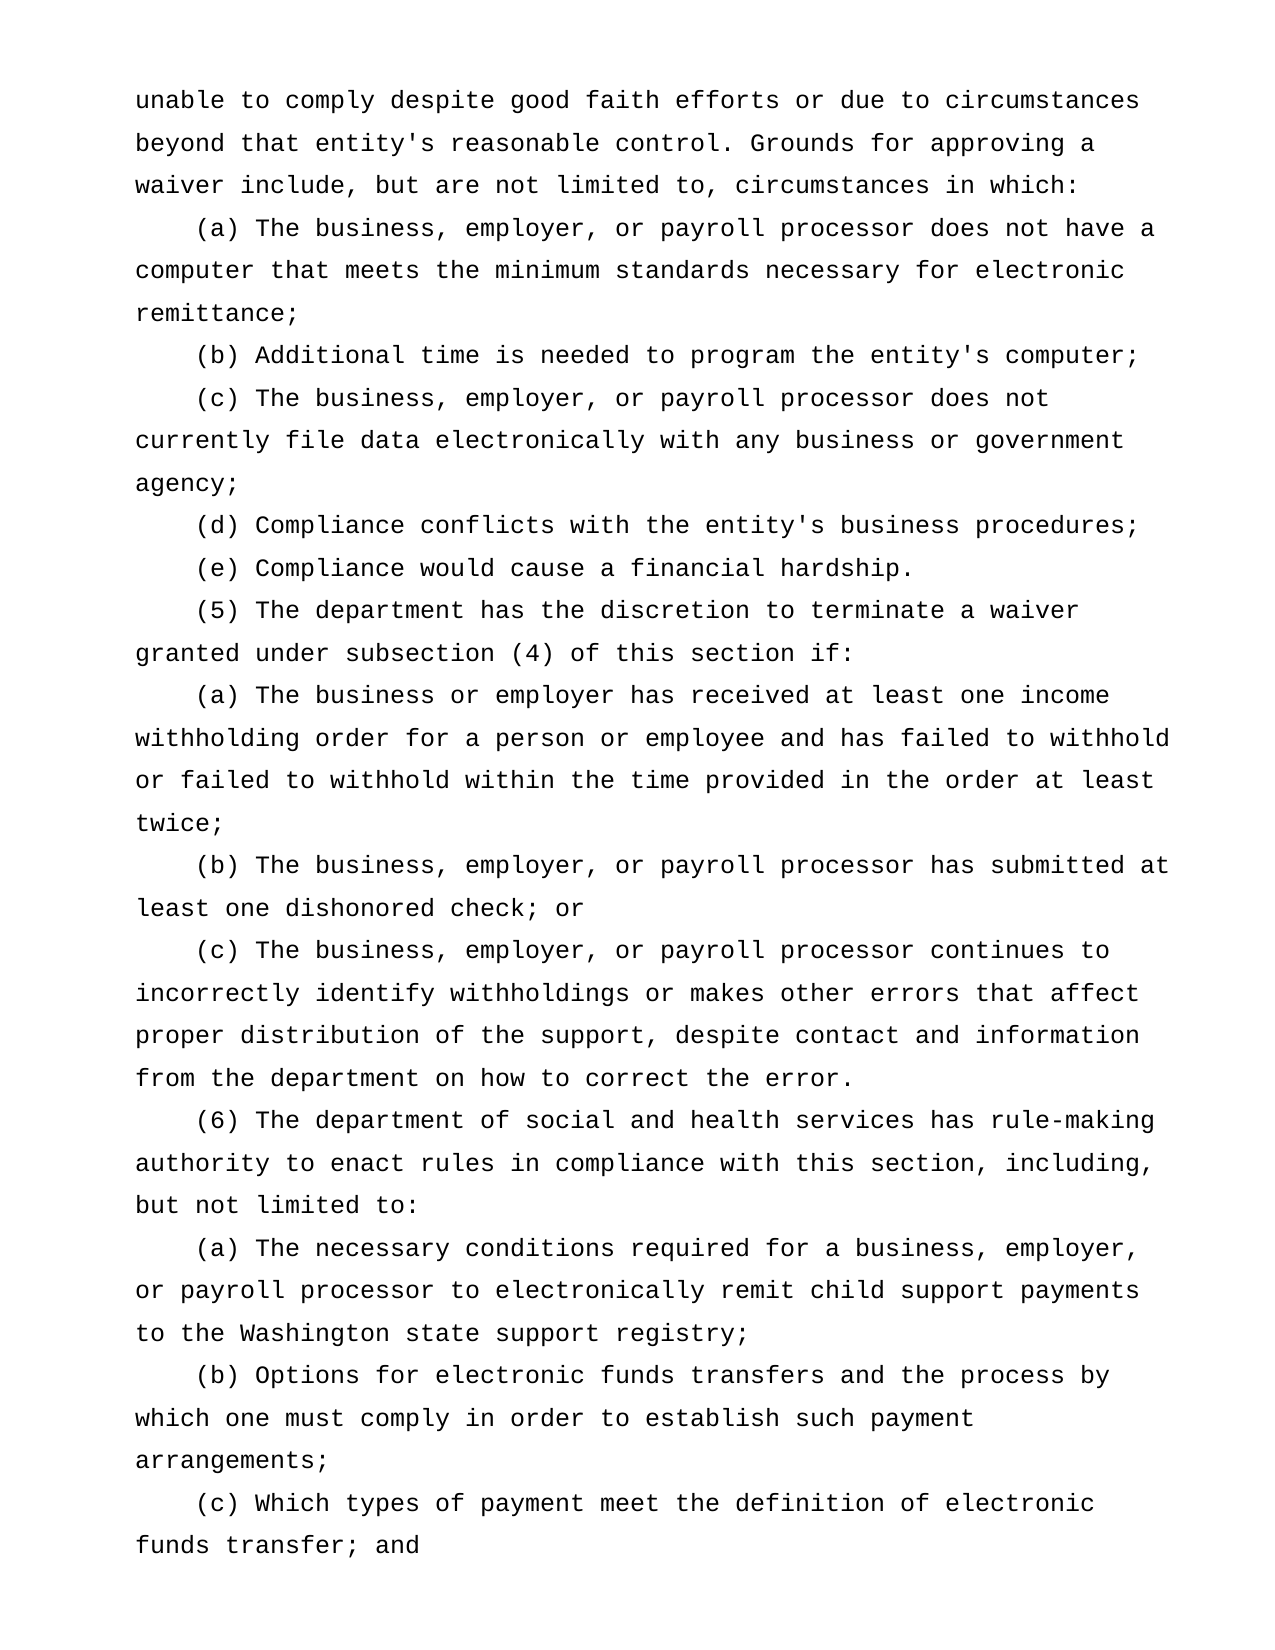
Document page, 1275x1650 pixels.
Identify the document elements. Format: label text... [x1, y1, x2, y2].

text (b) The business, employer, or payroll processor has submitted at least one dishonored check; or [135, 840, 1170, 925]
text (a) The necessary conditions required for a business, employer, or payroll processor to electronically remit child support payments to the Washington state support registry; [135, 1222, 1170, 1350]
text (e) Compliance would cause a financial hardship. [135, 542, 1170, 585]
text (d) Compliance conflicts with the entity's business procedures; [135, 500, 1170, 542]
text (c) The business, employer, or payroll processor continues to incorrectly identify withholdings or makes other errors that affect proper distribution of the support, despite contact and information from the department on how to correct the error. [135, 925, 1170, 1095]
text (b) Additional time is needed to program the entity's computer; [135, 330, 1170, 372]
text (c) Which types of payment meet the definition of electronic funds transfer; and [135, 1477, 1170, 1562]
text (5) The department has the discretion to terminate a waiver granted under subsection (4) of this section if: [135, 585, 1170, 670]
text (6) The department of social and health services has rule-making authority to enact rules in compliance with this section, including, but not limited to: [135, 1095, 1170, 1222]
text (a) The business or employer has received at least one income withholding order for a person or employee and has failed to withhold or failed to withhold within the time provided in the order at least twice; [135, 670, 1170, 840]
text (c) The business, employer, or payroll processor does not currently file data electronically with any business or government agency; [135, 372, 1170, 500]
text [135, 75, 1170, 202]
text (b) Options for electronic funds transfers and the process by which one must comply in order to establish such payment arrangements; [135, 1350, 1170, 1477]
text (a) The business, employer, or payroll processor does not have a computer that meets the minimum standards necessary for electronic remittance; [135, 202, 1170, 330]
